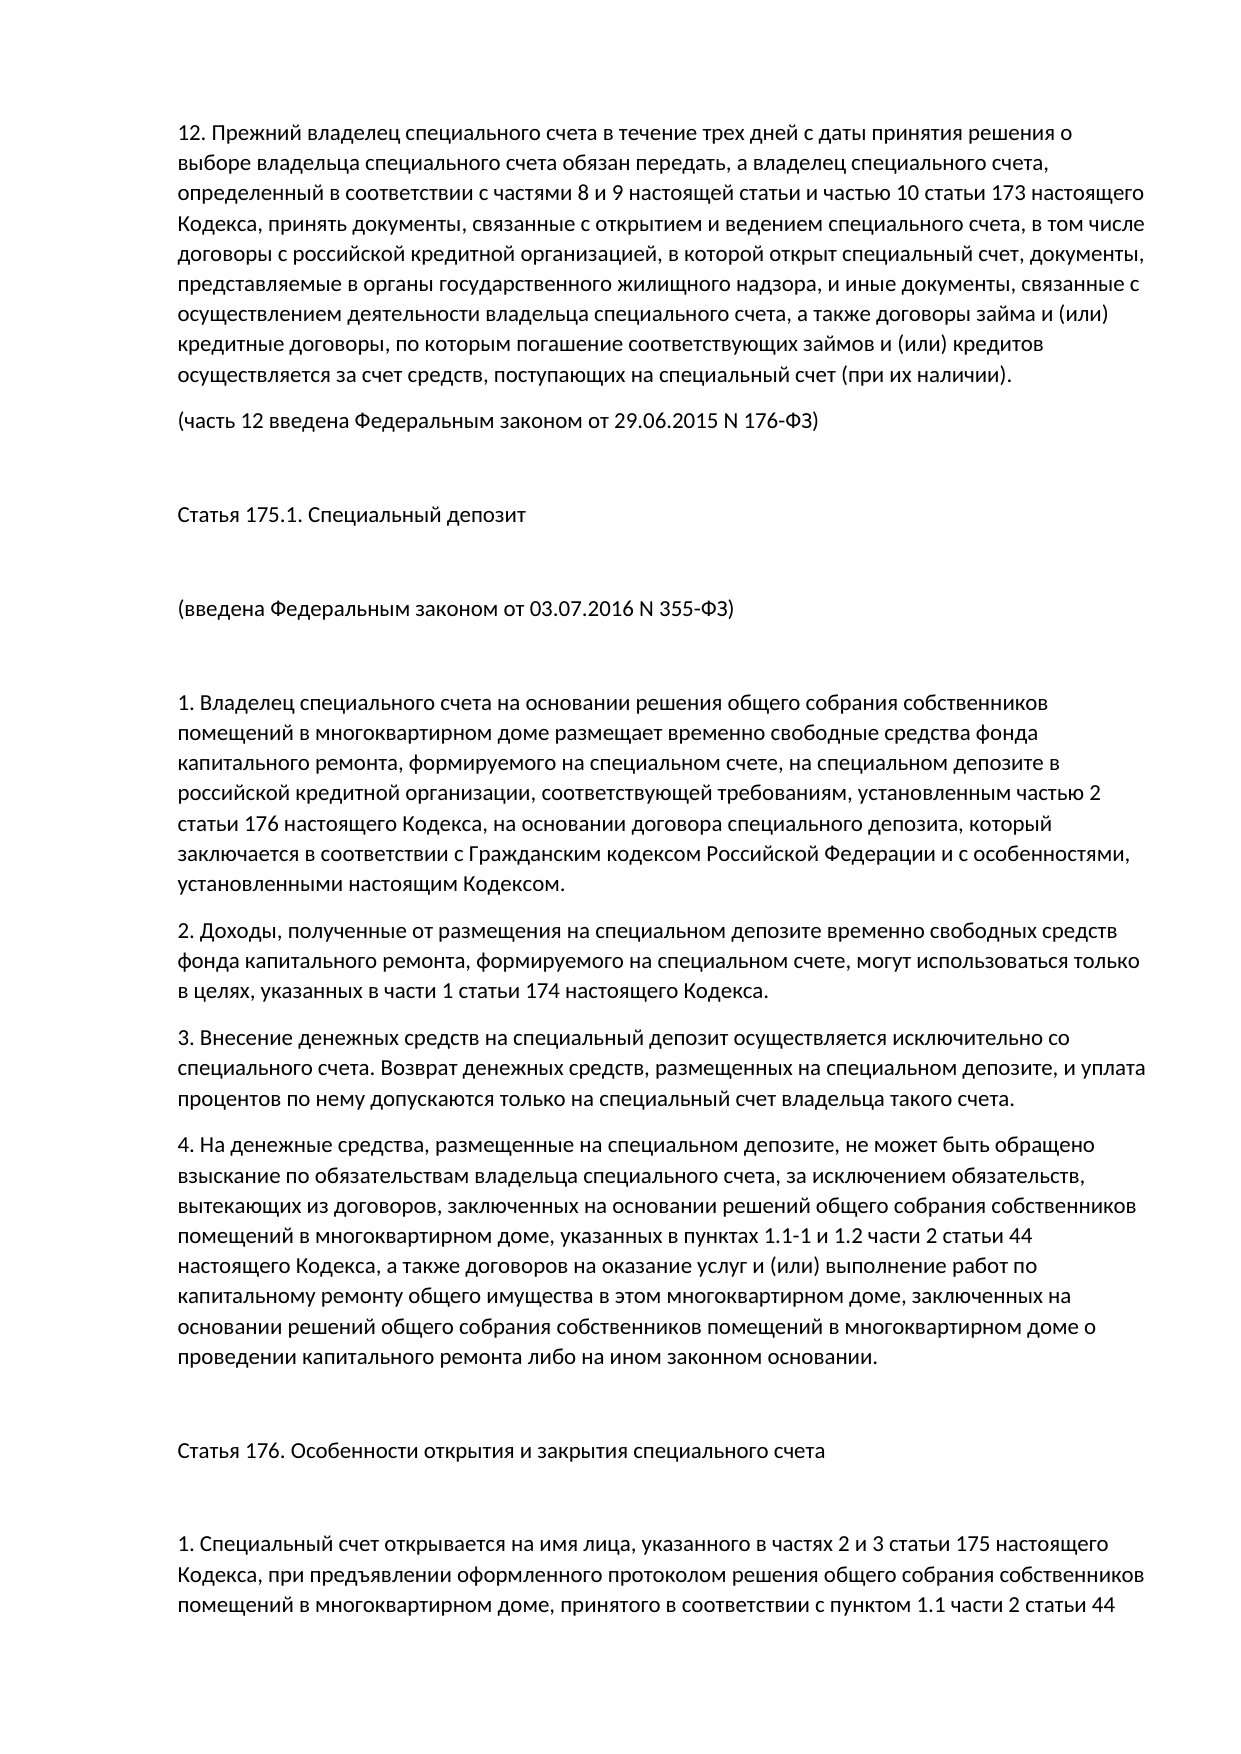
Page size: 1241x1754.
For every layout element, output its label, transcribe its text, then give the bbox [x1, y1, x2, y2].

text (введена Федеральным законом от 03.07.2016 N 355-ФЗ) [177, 594, 1152, 622]
text 1. Владелец специального счета на основании решения общего собрания собственников помещений в многоквартирном доме размещает временно свободные средства фонда капитального ремонта, формируемого на специальном счете, на специальном депозите в российской кредитной организации, соответствующей требованиям, установленным частью 2 статьи 176 настоящего Кодекса, на основании договора специального депозита, который заключается в соответствии с Гражданским кодексом Российской Федерации и с особенностями, установленными настоящим Кодексом. [177, 688, 1152, 897]
text 4. На денежные средства, размещенные на специальном депозите, не может быть обращено взыскание по обязательствам владельца специального счета, за исключением обязательств, вытекающих из договоров, заключенных на основании решений общего собрания собственников помещений в многоквартирном доме, указанных в пунктах 1.1-1 и 1.2 части 2 статьи 44 настоящего Кодекса, а также договоров на оказание услуг и (или) выполнение работ по капитальному ремонту общего имущества в этом многоквартирном доме, заключенных на основании решений общего собрания собственников помещений в многоквартирном доме о проведении капитального ремонта либо на ином законном основании. [177, 1131, 1152, 1370]
text 2. Доходы, полученные от размещения на специальном депозите временно свободных средств фонда капитального ремонта, формируемого на специальном счете, могут использоваться только в целях, указанных в части 1 статьи 174 настоящего Кодекса. [177, 916, 1152, 1004]
text 12. Прежний владелец специального счета в течение трех дней с даты принятия решения о выборе владельца специального счета обязан передать, а владелец специального счета, определенный в соответствии с частями 8 и 9 настоящей статьи и частью 10 статьи 173 настоящего Кодекса, принять документы, связанные с открытием и ведением специального счета, в том числе договоры с российской кредитной организацией, в которой открыт специальный счет, документы, представляемые в органы государственного жилищного надзора, и иные документы, связанные с осуществлением деятельности владельца специального счета, а также договоры займа и (или) кредитные договоры, по которым погашение соответствующих займов и (или) кредитов осуществляется за счет средств, поступающих на специальный счет (при их наличии). [177, 118, 1152, 388]
text Статья 175.1. Специальный депозит [177, 500, 1152, 528]
text Статья 176. Особенности открытия и закрытия специального счета [177, 1436, 1152, 1464]
text (часть 12 введена Федеральным законом от 29.06.2015 N 176-ФЗ) [177, 407, 1152, 435]
text 3. Внесение денежных средств на специальный депозит осуществляется исключительно со специального счета. Возврат денежных средств, размещенных на специальном депозите, и уплата процентов по нему допускаются только на специальный счет владельца такого счета. [177, 1023, 1152, 1112]
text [177, 1529, 1152, 1618]
